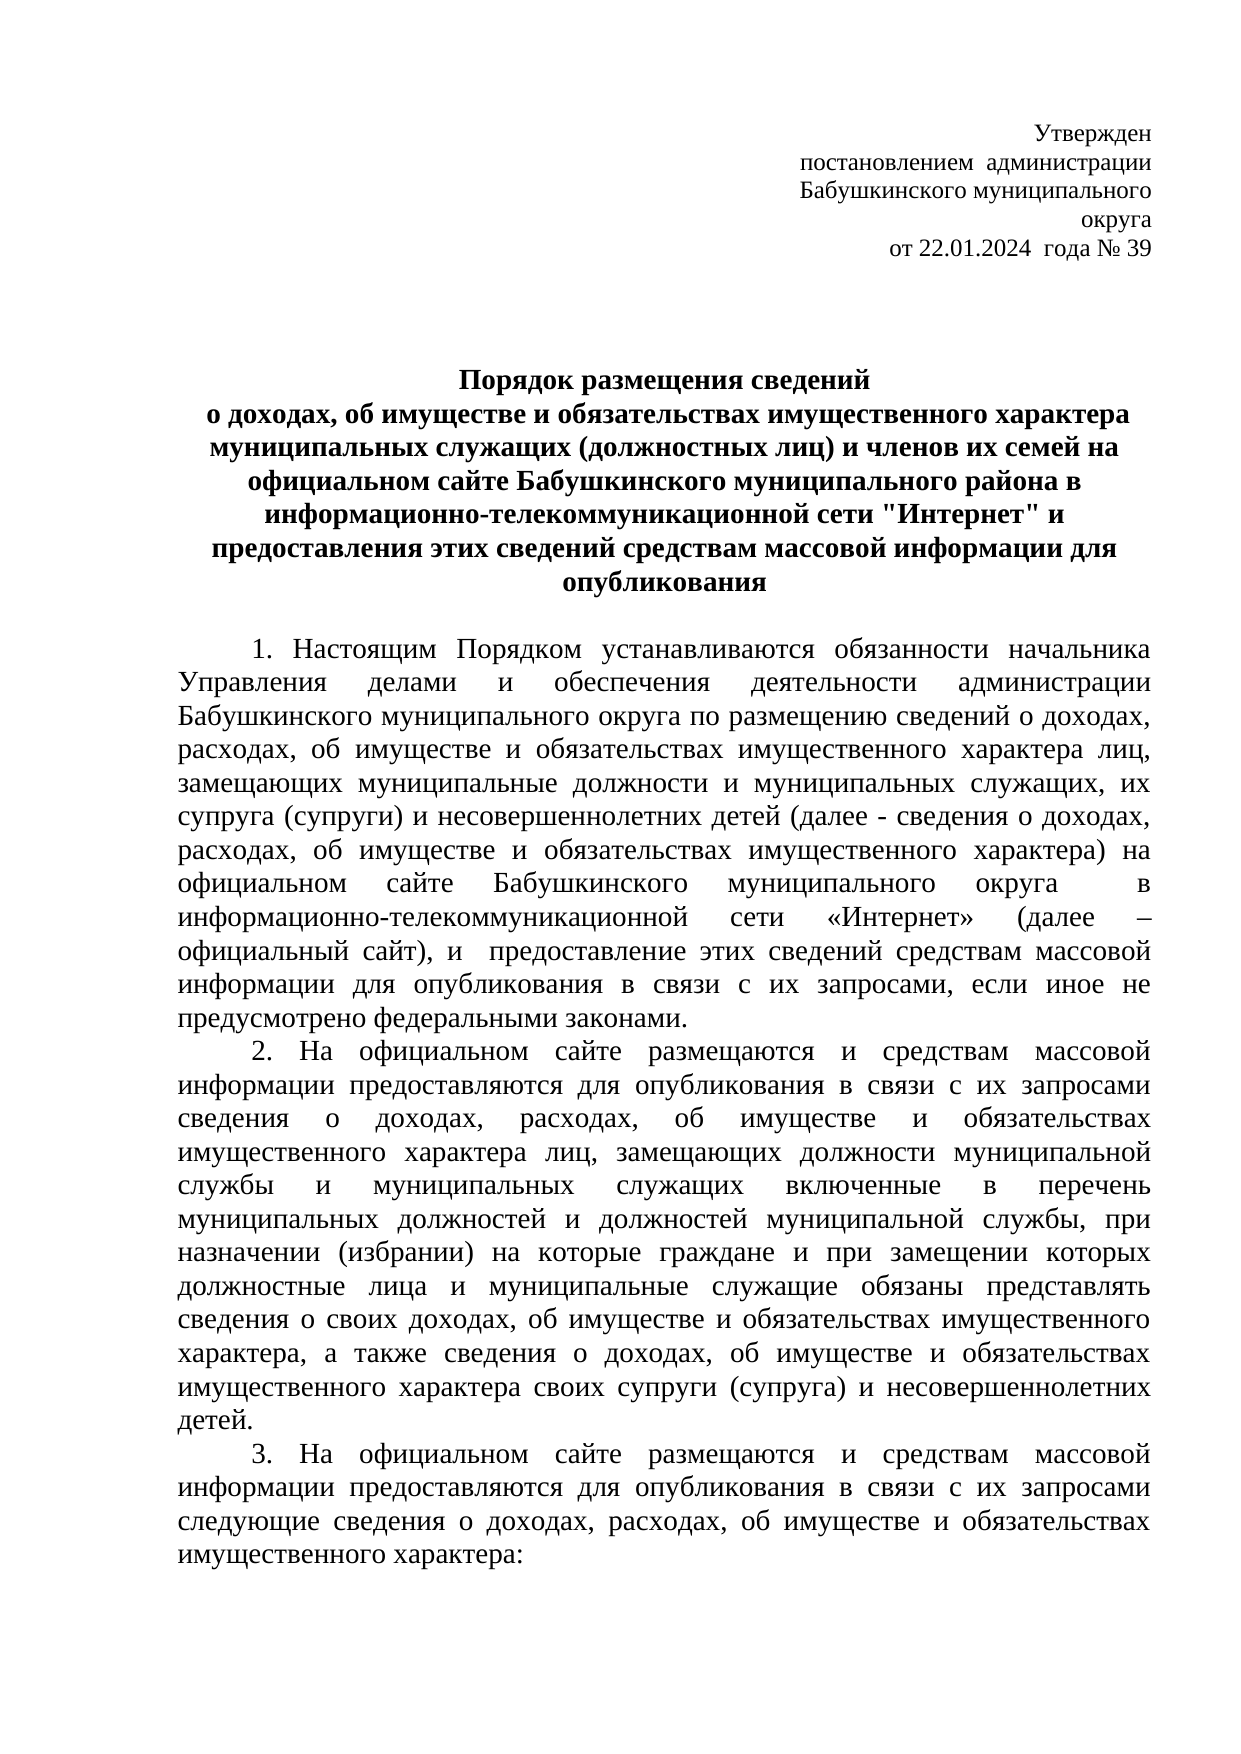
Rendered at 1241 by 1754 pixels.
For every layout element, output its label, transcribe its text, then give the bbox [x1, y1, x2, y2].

text 2. На официальном сайте размещаются и средствам массовой информации предоставляются для опубликования в связи с их запросами сведения о доходах, расходах, об имуществе и обязательствах имущественного характера лиц, замещающих должности муниципальной службы и муниципальных служащих включенные в перечень муниципальных должностей и должностей муниципальной службы, при назначении (избрании) на которые граждане и при замещении которых должностные лица и муниципальные служащие обязаны представлять сведения о своих доходах, об имуществе и обязательствах имущественного характера, а также сведения о доходах, об имуществе и обязательствах имущественного характера своих супруги (супруга) и несовершеннолетних детей. [177, 1033, 1152, 1436]
text Бабушкинского муниципального округа [723, 176, 1152, 233]
text от 22.01.2024 года № 39 [723, 233, 1152, 262]
text Порядок размещения сведений [177, 362, 1152, 396]
text 1. Настоящим Порядком устанавливаются обязанности начальника Управления делами и обеспечения деятельности администрации Бабушкинского муниципального округа по размещению сведений о доходах, расходах, об имуществе и обязательствах имущественного характера лиц, замещающих муниципальные должности и муниципальных служащих, их супруга (супруги) и несовершеннолетних детей (далее - сведения о доходах, расходах, об имуществе и обязательствах имущественного характера) на официальном сайте Бабушкинского муниципального округа в информационно-телекоммуникационной сети «Интернет» (далее – официальный сайт), и предоставление этих сведений средствам массовой информации для опубликования в связи с их запросами, если иное не предусмотрено федеральными законами. [177, 631, 1152, 1033]
text Утвержден [177, 118, 1152, 147]
text постановлением администрации [723, 147, 1152, 176]
text 3. На официальном сайте размещаются и средствам массовой информации предоставляются для опубликования в связи с их запросами следующие сведения о доходах, расходах, об имуществе и обязательствах имущественного характера: [177, 1436, 1152, 1570]
text о доходах, об имуществе и обязательствах имущественного характера муниципальных служащих (должностных лиц) и членов их семей на официальном сайте Бабушкинского муниципального района в информационно-телекоммуникационной сети "Интернет" и предоставления этих сведений средствам массовой информации для опубликования [177, 396, 1152, 597]
